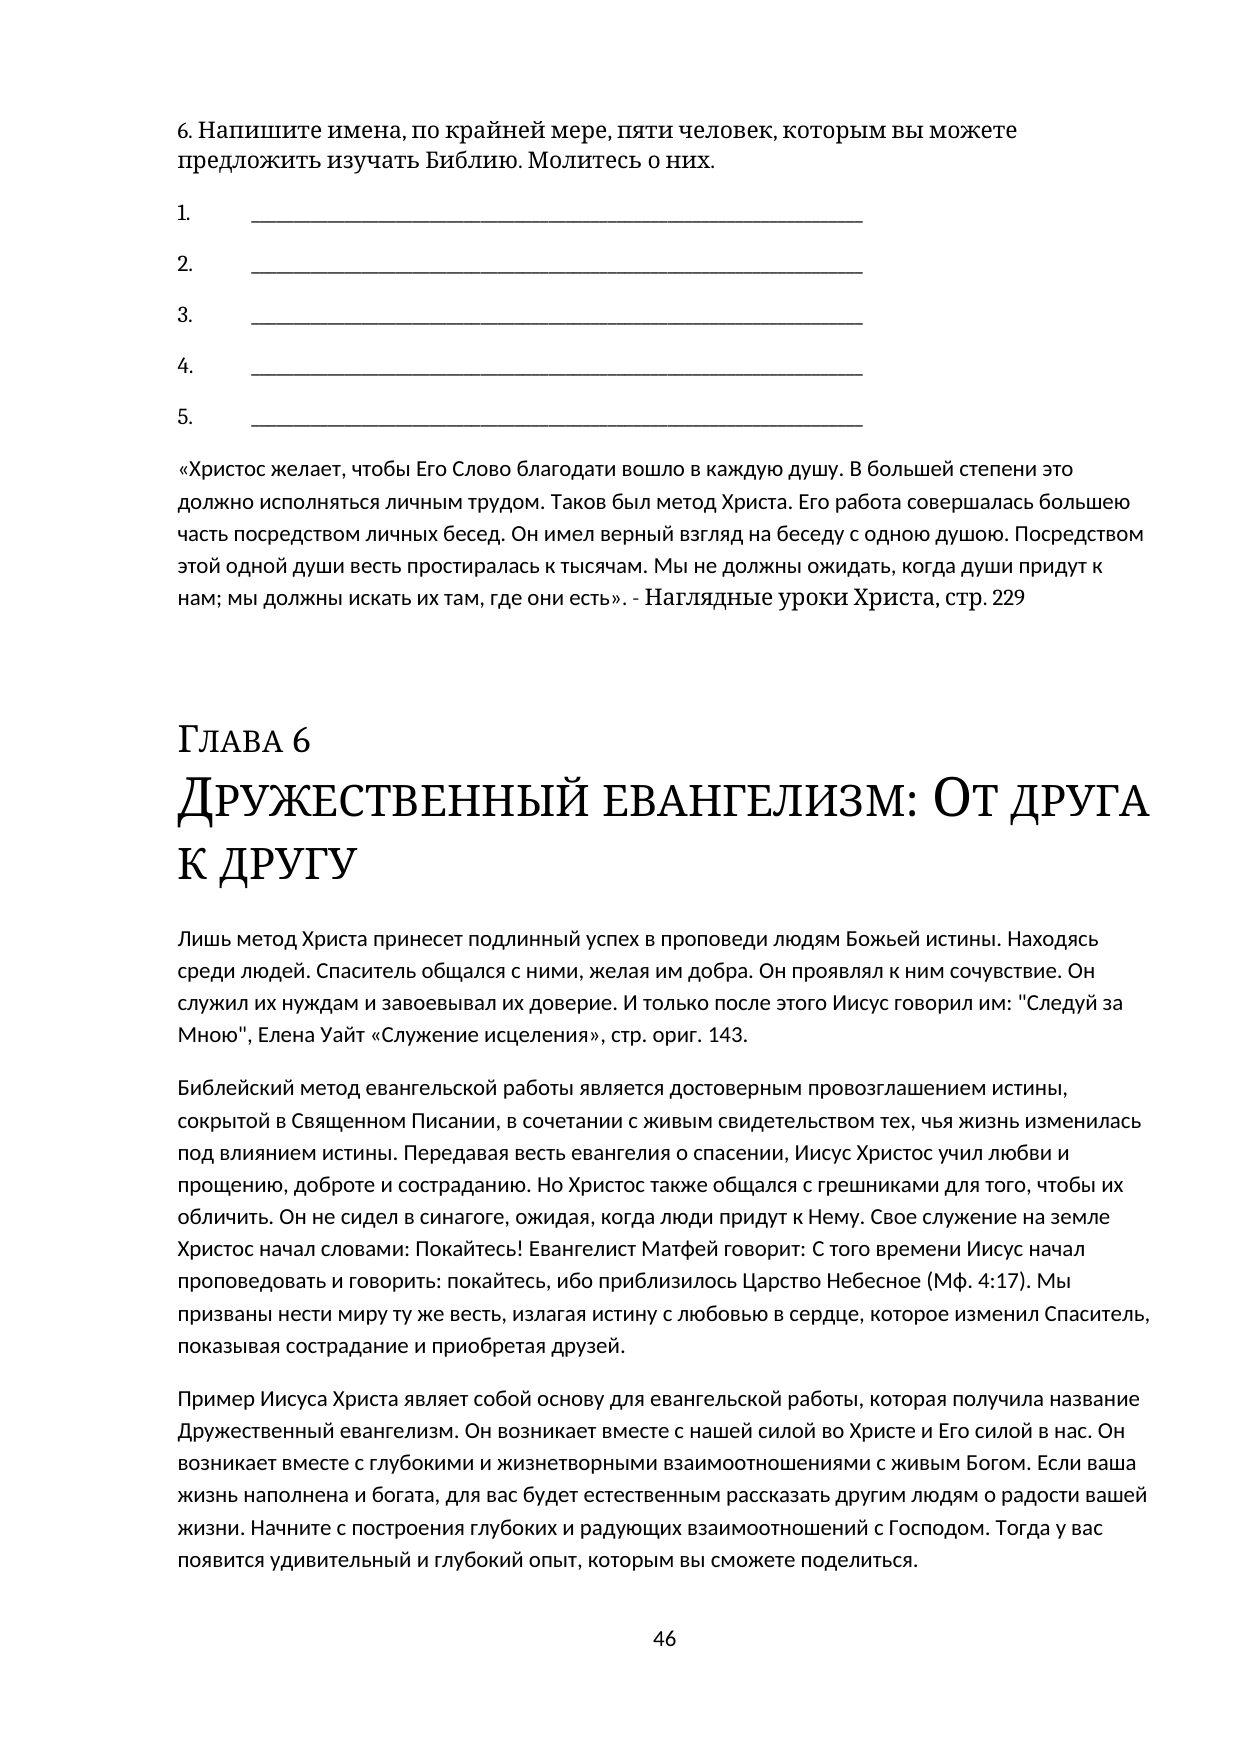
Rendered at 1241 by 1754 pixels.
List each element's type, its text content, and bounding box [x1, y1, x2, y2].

text Пример Иисуса Христа являет собой основу для евангельской работы, которая получила название Дружественный евангелизм. Он возникает вместе с нашей силой во Христе и Его силой в нас. Он возникает вместе с глубокими и жизнетворными взаимоотношениями с живым Богом. Если ваша жизнь наполнена и богата, для вас будет естественным рассказать другим людям о радости вашей жизни. Начните с построения глубоких и радующих взаимоотношений с Господом. Тогда у вас появится удивительный и глубокий опыт, которым вы сможете поделиться. [177, 1384, 1152, 1573]
text «Христос желает, чтобы Его Слово благодати вошло в каждую душу. В большей степени это должно исполняться личным трудом. Таков был метод Христа. Его работа совершалась большею часть посредством личных бесед. Он имел верный взгляд на беседу с одною душою. Посредством этой одной души весть простиралась к тысячам. Мы не должны ожидать, когда души придут к нам; мы должны искать их там, где они есть». - Наглядные уроки Христа, стр. 229 [177, 454, 1152, 611]
text 5. ________________________________________________________________________ [177, 403, 1152, 430]
text 6. Напишите имена, по крайней мере, пяти человек, которым вы можете предложить изучать Библию. Молитесь о них. [177, 118, 1152, 175]
text 4. ________________________________________________________________________ [177, 352, 1152, 379]
title Дружественный евангелизм: От друга к другу [177, 768, 1152, 893]
text 2. ________________________________________________________________________ [177, 250, 1152, 277]
text 3. ________________________________________________________________________ [177, 301, 1152, 328]
text Библейский метод евангельской работы является достоверным провозглашением истины, сокрытой в Священном Писании, в сочетании с живым свидетельством тех, чья жизнь изменилась под влиянием истины. Передавая весть евангелия о спасении, Иисус Христос учил любви и прощению, доброте и состраданию. Но Христос также общался с грешниками для того, чтобы их обличить. Он не сидел в синагоге, ожидая, когда люди придут к Нему. Свое служение на земле Христос начал словами: Покайтесь! Евангелист Матфей говорит: С того времени Иисус начал проповедовать и говорить: покайтесь, ибо приблизилось Царство Небесное (Мф. 4:17). Мы призваны нести миру ту же весть, излагая истину с любовью в сердце, которое изменил Спаситель, показывая сострадание и приобретая друзей. [177, 1073, 1152, 1359]
subtitle Глава 6 [177, 718, 1152, 762]
text 1. ________________________________________________________________________ [177, 199, 1152, 226]
text Лишь метод Христа принесет подлинный успех в проповеди людям Божьей истины. Находясь среди людей. Спаситель общался с ними, желая им добра. Он проявлял к ним сочувствие. Он служил их нуждам и завоевывал их доверие. И только после этого Иисус говорил им: "Следуй за Мною", Елена Уайт «Служение исцеления», стр. ориг. 143. [177, 924, 1152, 1048]
